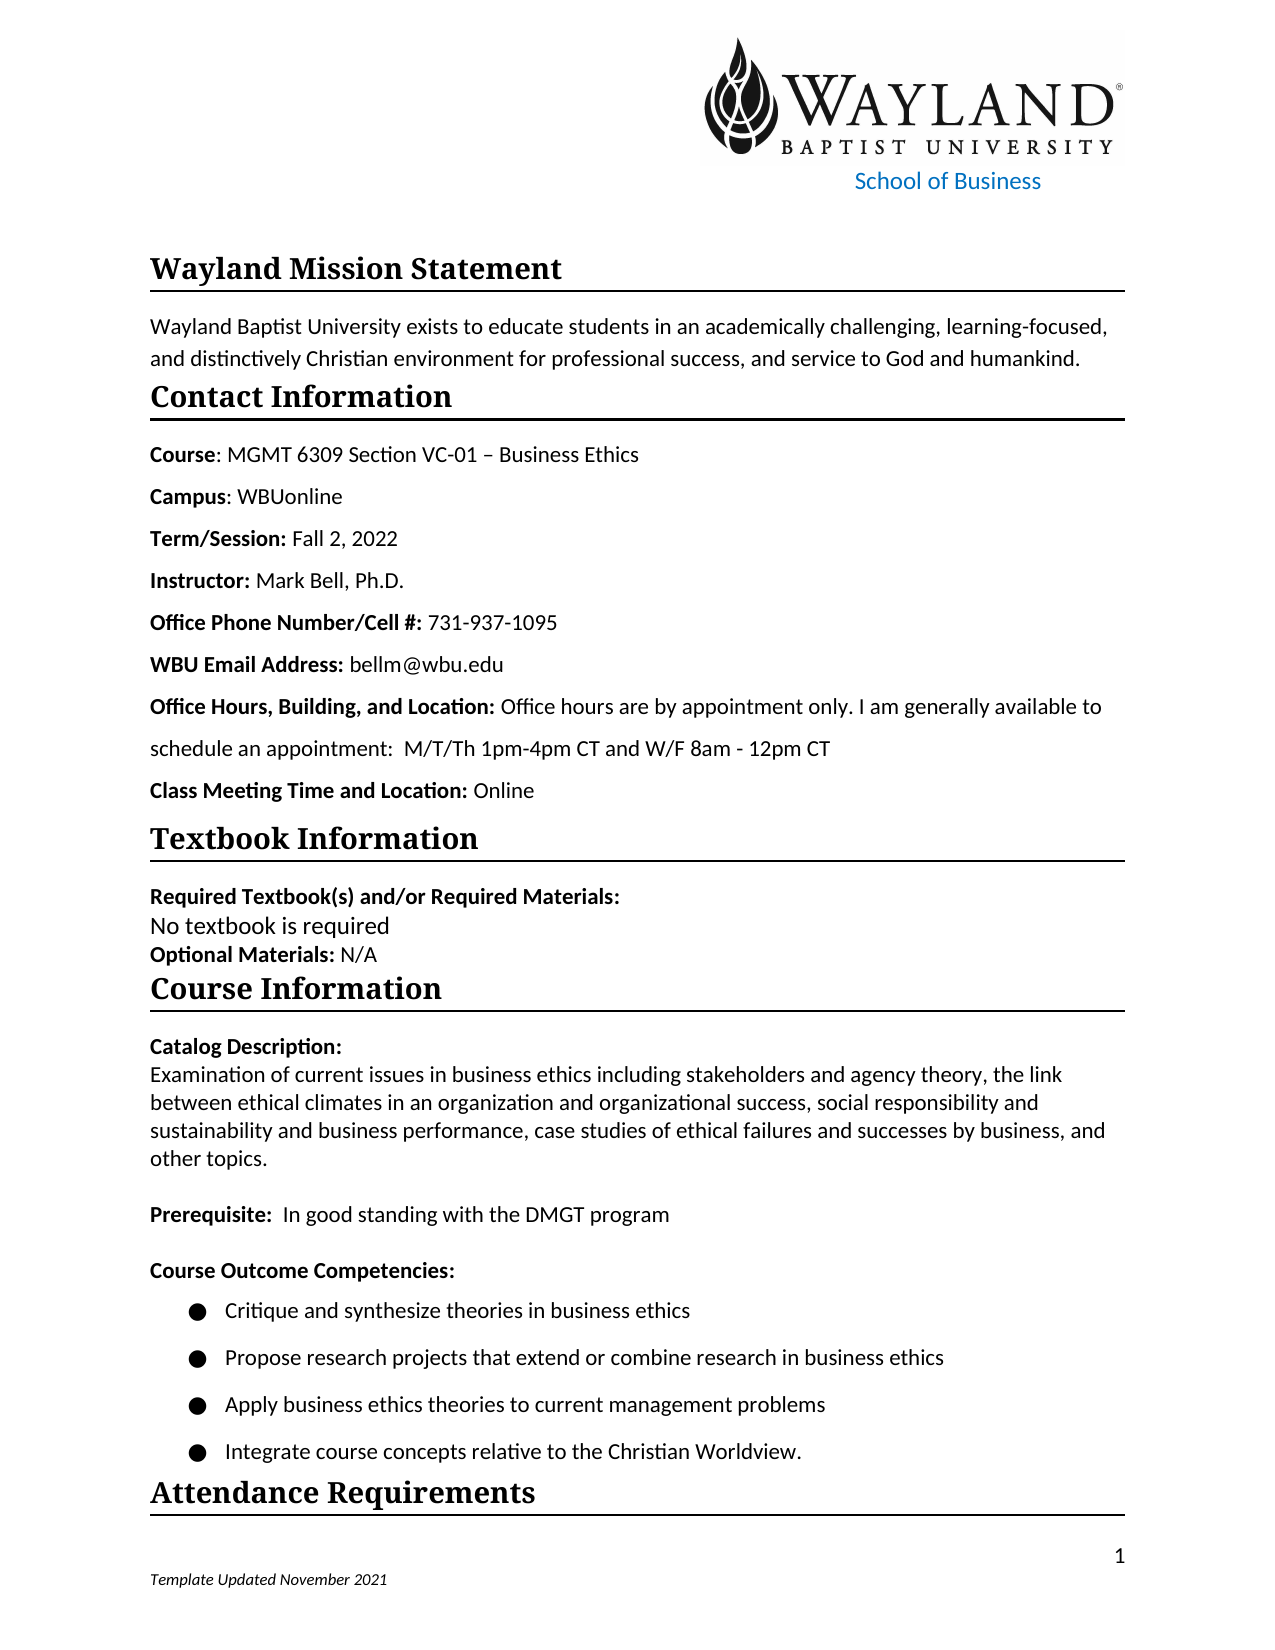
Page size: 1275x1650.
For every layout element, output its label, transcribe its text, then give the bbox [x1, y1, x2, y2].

list Apply business ethics theories to current management problems [150, 1378, 1125, 1425]
text No textbook is required [150, 910, 1125, 940]
text Prerequisite: In good standing with the DMGT program [150, 1200, 1125, 1228]
text Office Phone Number/Cell #: 731-937-1095 [150, 608, 1125, 636]
text Optional Materials: N/A [150, 940, 1125, 968]
text Instructor: Mark Bell, Ph.D. [150, 566, 1125, 594]
text Wayland Baptist University exists to educate students in an academically challenging, learning-focused, and distinctively Christian environment for professional success, and service to God and humankind. [150, 312, 1125, 372]
text Course: MGMT 6309 Section VC-01 – Business Ethics [150, 440, 1125, 468]
text Textbook Information [150, 818, 1125, 860]
text Wayland Mission Statement [150, 249, 1125, 290]
text Course Information [150, 968, 1125, 1010]
text Office Hours, Building, and Location: Office hours are by appointment only. I am generally available to schedule an appointment: M/T/Th 1pm-4pm CT and W/F 8am - 12pm CT [150, 692, 1125, 762]
text Catalog Description: [150, 1032, 1125, 1060]
list Critique and synthesize theories in business ethics [150, 1284, 1125, 1331]
list Integrate course concepts relative to the Christian Worldview. [150, 1425, 1125, 1472]
text Class Meeting Time and Location: Online [150, 776, 1125, 804]
list Propose research projects that extend or combine research in business ethics [150, 1331, 1125, 1378]
text Examination of current issues in business ethics including stakeholders and agency theory, the link between ethical climates in an organization and organizational success, social responsibility and sustainability and business performance, case studies of ethical failures and successes by business, and other topics. [150, 1060, 1125, 1172]
text Contact Information [150, 377, 1125, 418]
text Required Textbook(s) and/or Required Materials: [150, 882, 1125, 910]
text Term/Session: Fall 2, 2022 [150, 524, 1125, 552]
text WBU Email Address: bellm@wbu.edu [150, 650, 1125, 678]
text Course Outcome Competencies: [150, 1256, 1125, 1284]
text Campus: WBUonline [150, 482, 1125, 510]
picture [699, 30, 1125, 166]
text Attendance Requirements [150, 1472, 1125, 1514]
